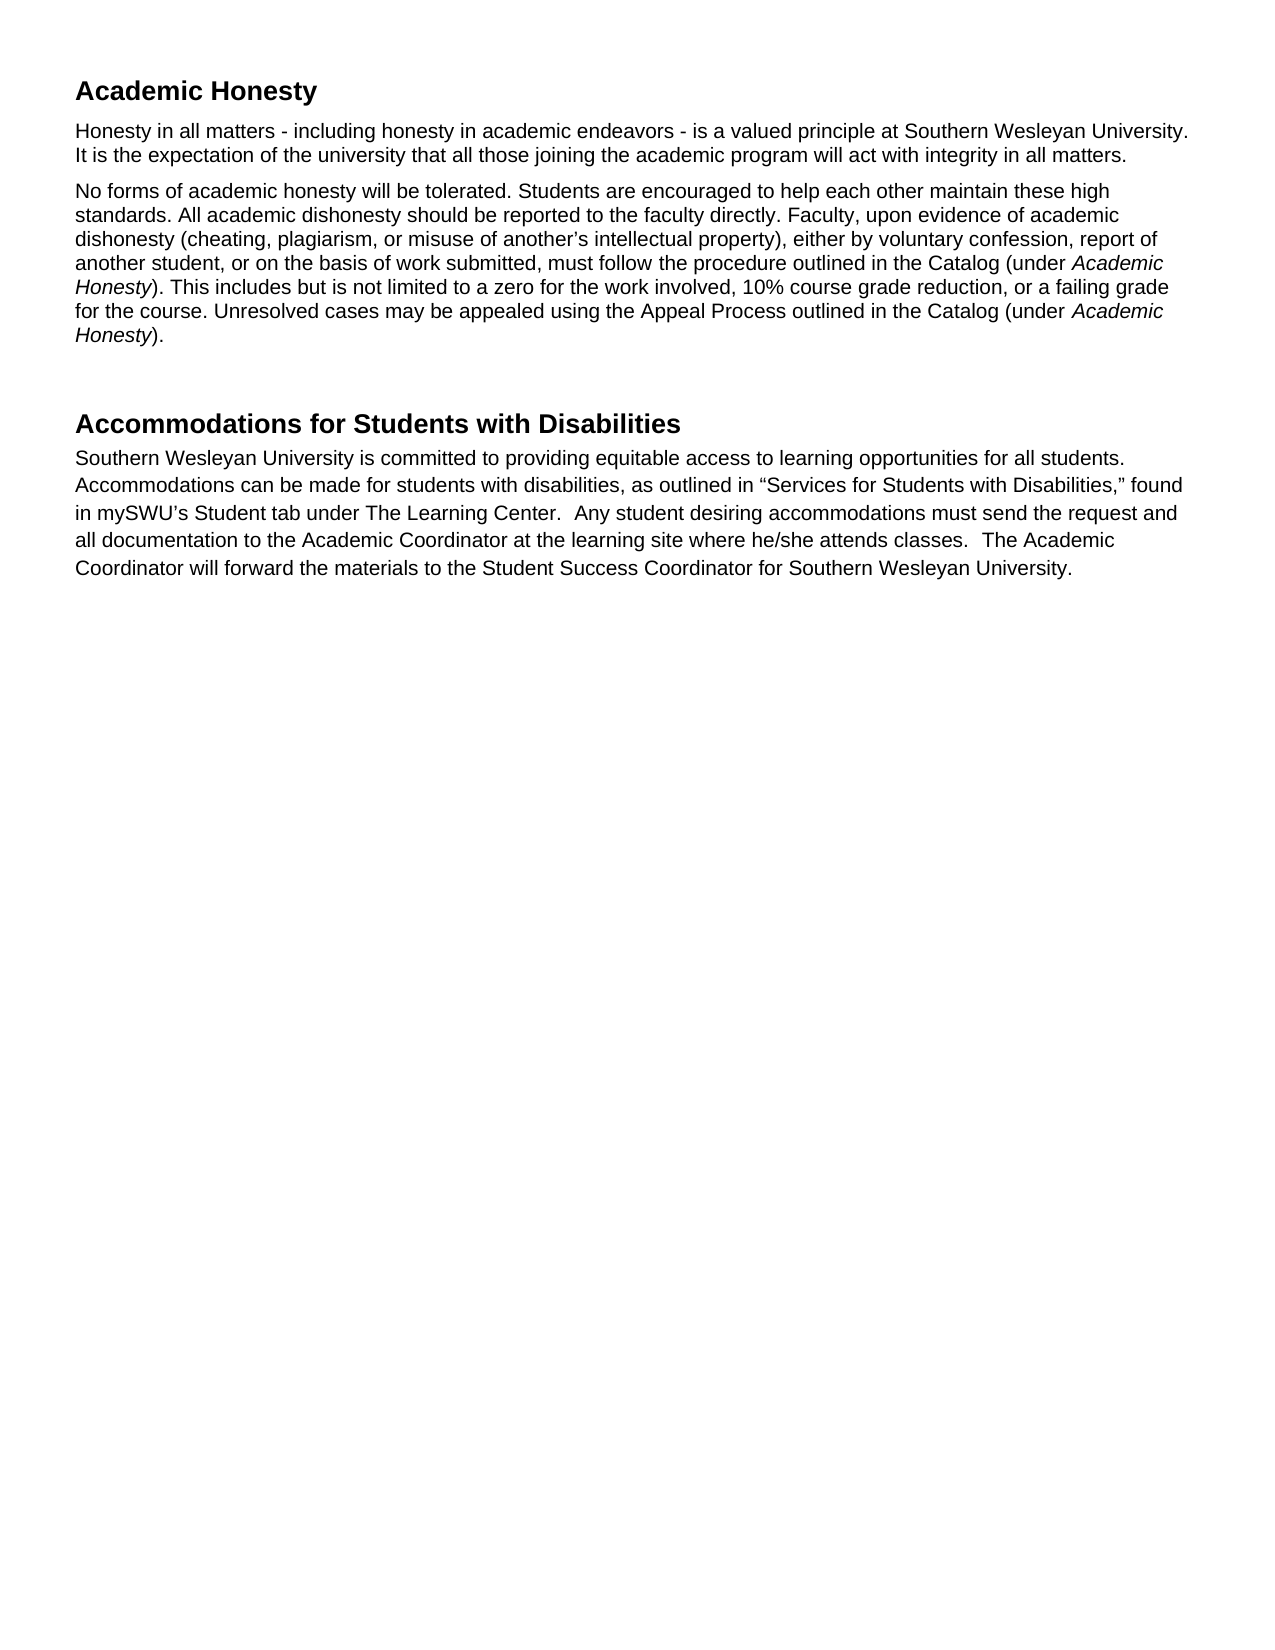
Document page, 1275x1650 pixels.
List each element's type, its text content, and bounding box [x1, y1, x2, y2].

text Southern Wesleyan University is committed to providing equitable access to learning opportunities for all students. Accommodations can be made for students with disabilities, as outlined in “Services for Students with Disabilities,” found in mySWU’s Student tab under The Learning Center. Any student desiring accommodations must send the request and all documentation to the Academic Coordinator at the learning site where he/she attends classes. The Academic Coordinator will forward the materials to the Student Success Coordinator for Southern Wesleyan University. [75, 446, 1200, 607]
subtitle Accommodations for Students with Disabilities [75, 408, 1200, 439]
text Honesty in all matters - including honesty in academic endeavors - is a valued principle at Southern Wesleyan University. It is the expectation of the university that all those joining the academic program will act with integrity in all matters. [75, 119, 1200, 167]
subtitle Academic Honesty [75, 75, 1200, 106]
text No forms of academic honesty will be tolerated. Students are encouraged to help each other maintain these high standards. All academic dishonesty should be reported to the faculty directly. Faculty, upon evidence of academic dishonesty (cheating, plagiarism, or misuse of another’s intellectual property), either by voluntary confession, report of another student, or on the basis of work submitted, must follow the procedure outlined in the Catalog (under Academic Honesty). This includes but is not limited to a zero for the work involved, 10% course grade reduction, or a failing grade for the course. Unresolved cases may be appealed using the Appeal Process outlined in the Catalog (under Academic Honesty). [75, 179, 1200, 347]
